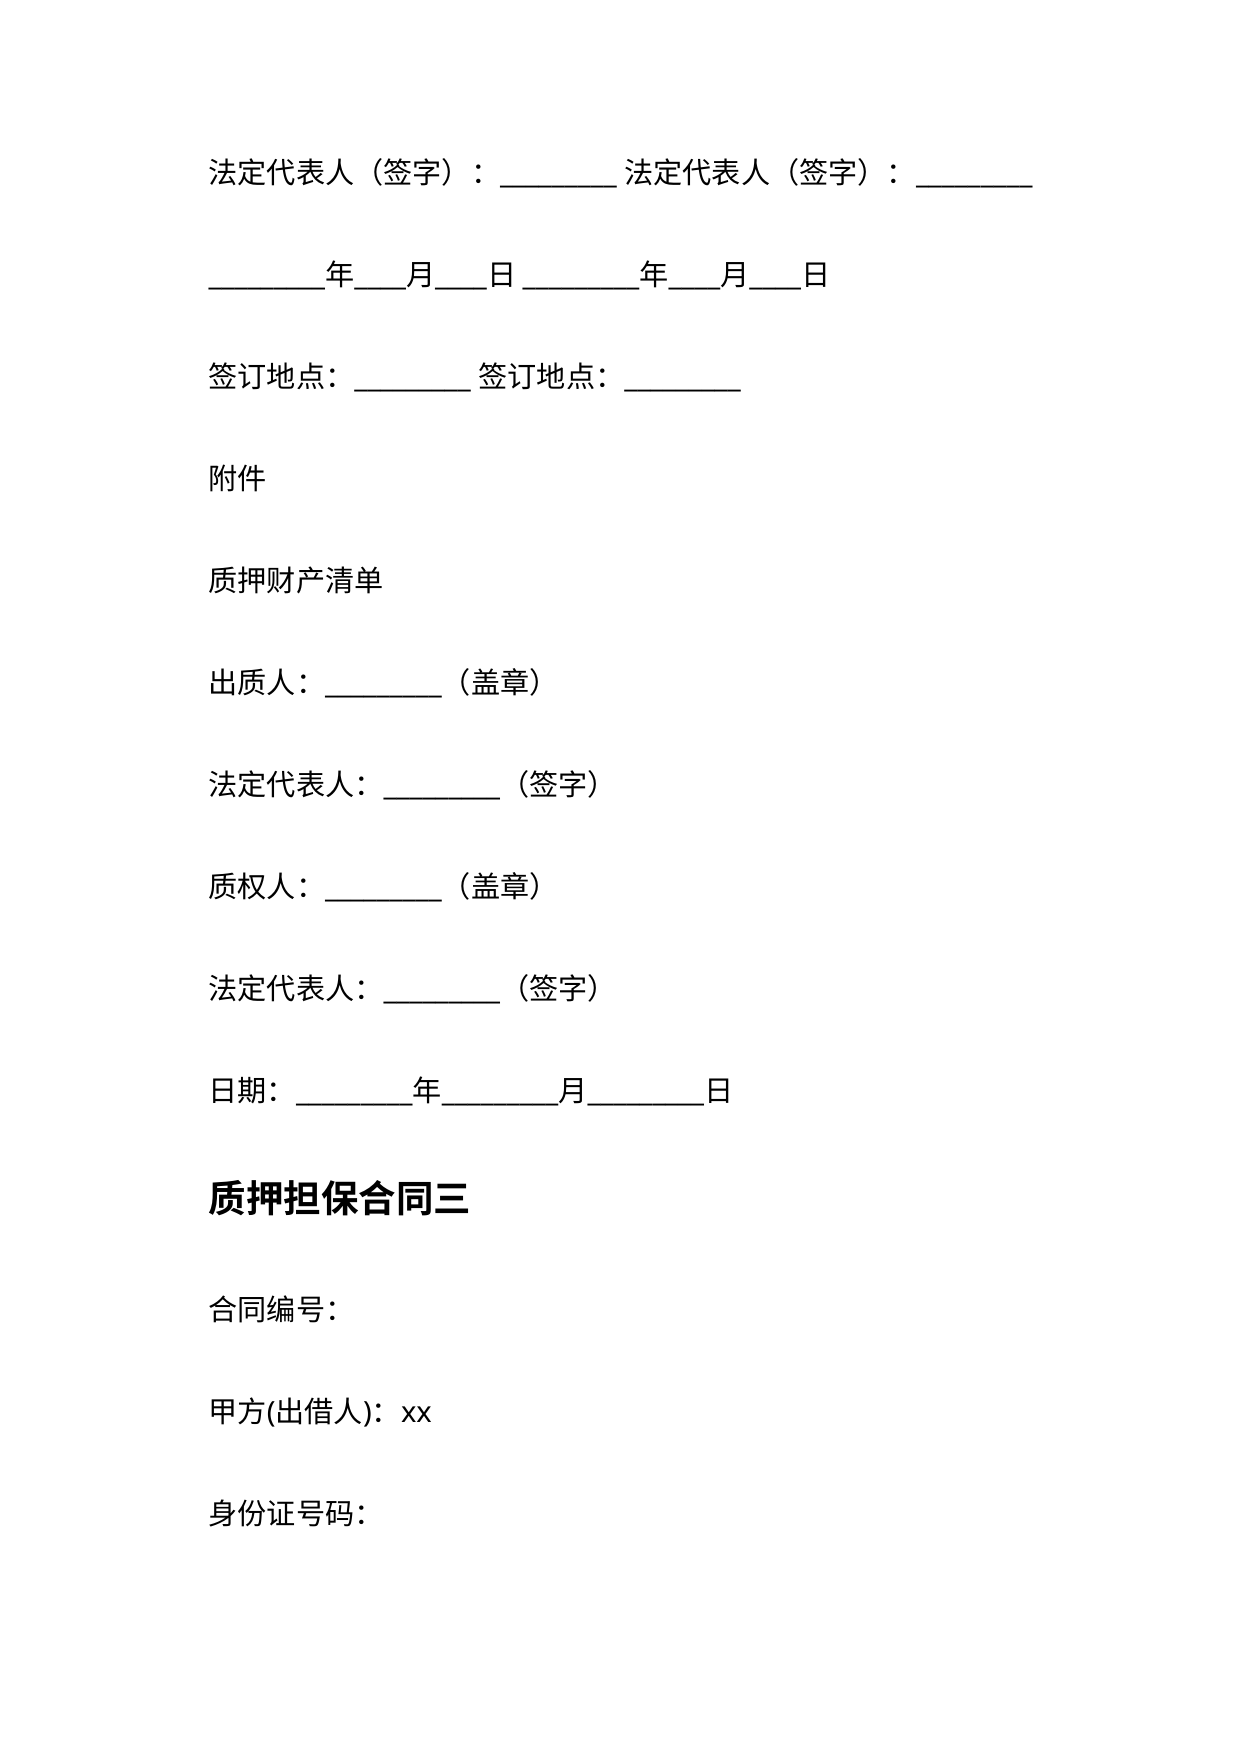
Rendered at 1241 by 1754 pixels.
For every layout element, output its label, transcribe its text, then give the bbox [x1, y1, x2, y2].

text 法定代表人：_________（签字） [150, 965, 1090, 1008]
text _________年____月____日 _________年____月____日 [150, 252, 1090, 294]
text 质押财产清单 [150, 558, 1090, 600]
text 法定代表人（签字）：_________ 法定代表人（签字）：_________ [150, 150, 1090, 192]
text 出质人：_________（盖章） [150, 659, 1090, 702]
text 法定代表人：_________（签字） [150, 761, 1090, 804]
text 身份证号码： [150, 1491, 1090, 1533]
text 合同编号： [150, 1287, 1090, 1329]
text 甲方(出借人)：xx [150, 1388, 1090, 1431]
text 签订地点：_________ 签订地点：_________ [150, 354, 1090, 396]
text 附件 [150, 456, 1090, 498]
text 质押担保合同三 [150, 1169, 1090, 1224]
text 质权人：_________（盖章） [150, 863, 1090, 906]
text 日期：_________年_________月_________日 [150, 1067, 1090, 1110]
